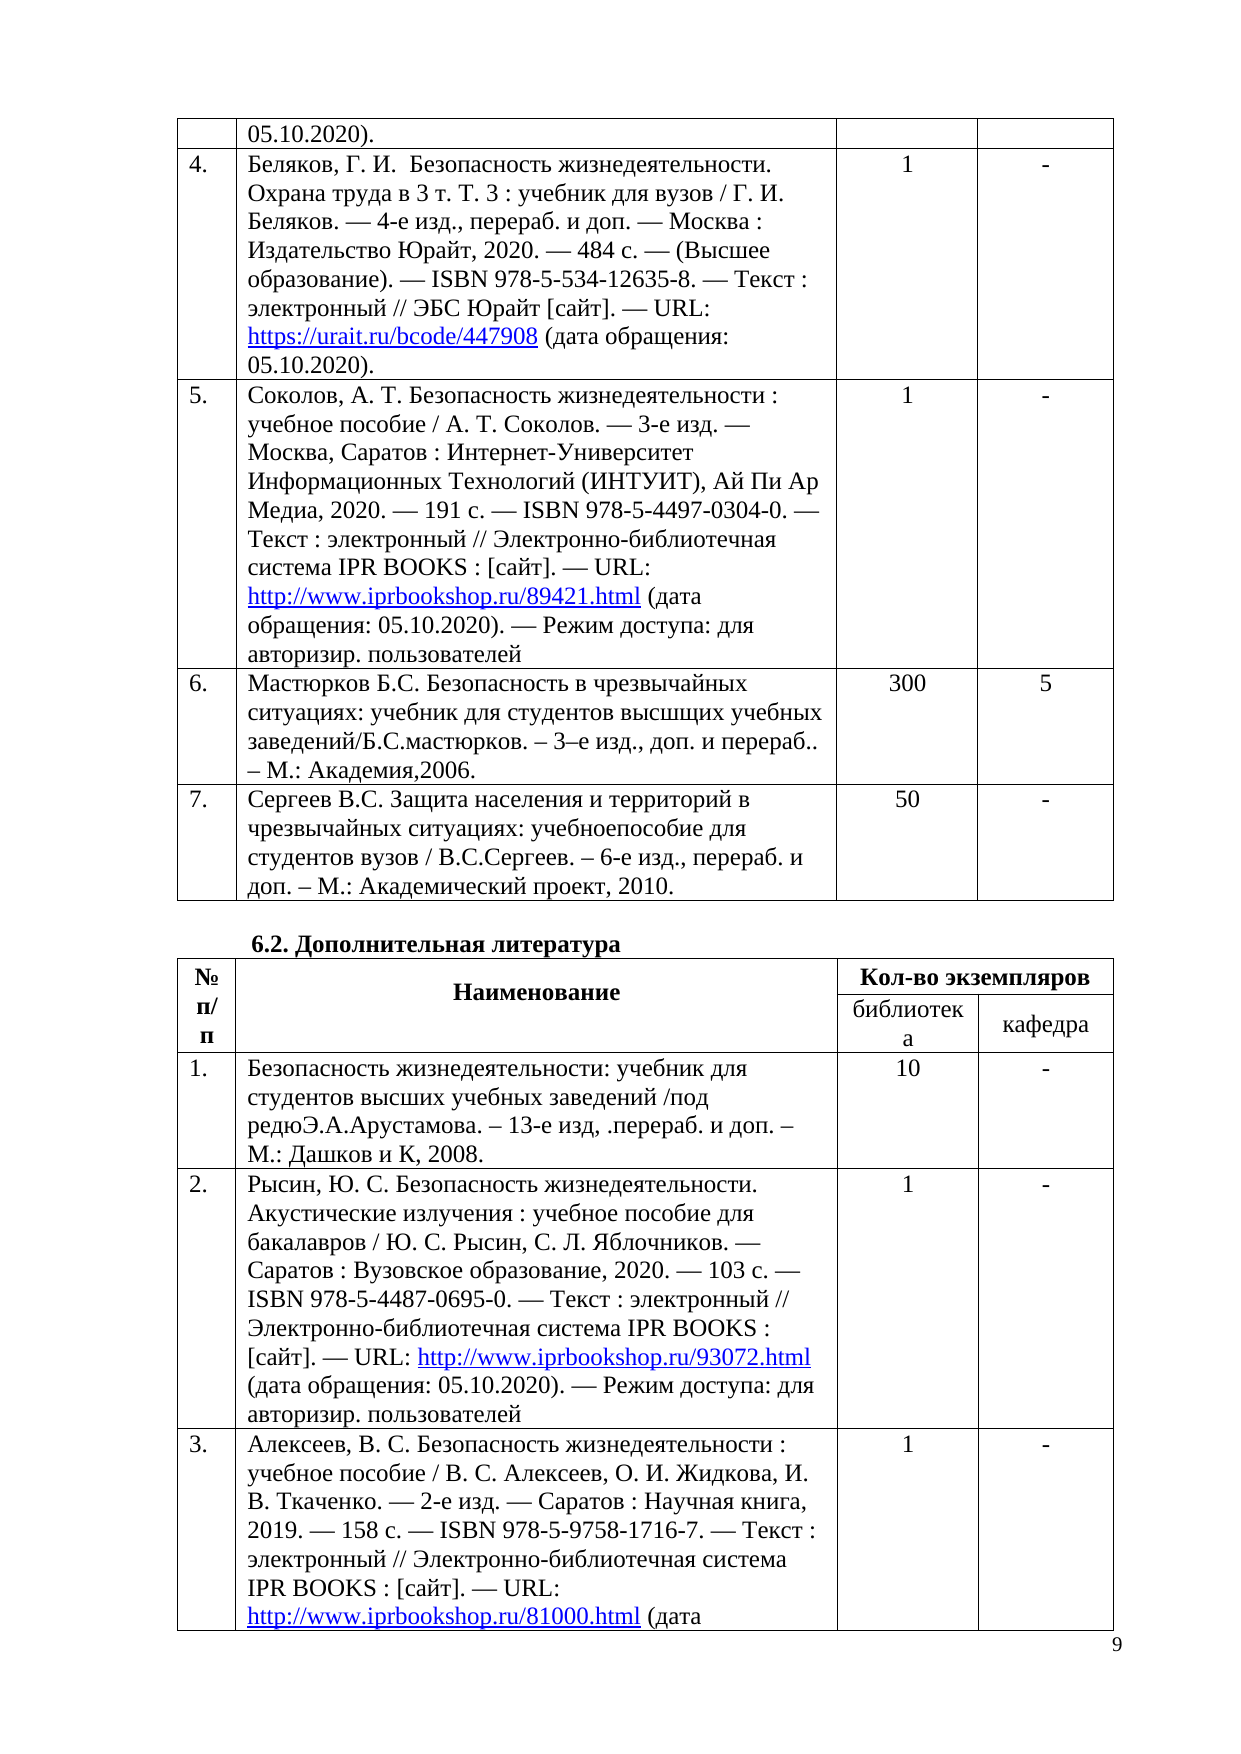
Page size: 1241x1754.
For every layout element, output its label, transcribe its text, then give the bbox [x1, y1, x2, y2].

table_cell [237, 119, 836, 148]
table_cell 1 [838, 1169, 978, 1428]
text 6.2. Дополнительная литература [177, 929, 1122, 958]
table_cell [178, 669, 236, 783]
table_cell 1 [837, 149, 977, 379]
table_cell 10 [838, 1053, 978, 1168]
table_header № п/п [178, 959, 235, 1052]
table_cell - [978, 380, 1113, 667]
table_cell Соколов, А. Т. Безопасность жизнедеятельности : учебное пособие / А. Т. Соколов. — 3-е изд. — Москва, Саратов : Интернет-Университет Информационных Технологий (ИНТУИТ), Ай Пи Ар Медиа, 2020. — 191 c. — ISBN 978-5-4497-0304-0. — Текст : электронный // Электронно-библиотечная система IPR BOOKS : [сайт]. — URL: http://www.iprbookshop.ru/89421.html (дата обращения: 05.10.2020). — Режим доступа: для авторизир. пользователей [237, 380, 836, 667]
table_cell 300 [837, 669, 977, 783]
table_cell - [979, 1429, 1113, 1630]
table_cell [236, 1429, 837, 1630]
table_cell - [978, 149, 1113, 379]
table_cell 1 [838, 1429, 978, 1630]
table_cell 1 [837, 119, 977, 148]
table_cell 5 [978, 669, 1113, 783]
table_cell [178, 1053, 235, 1168]
table_cell - [979, 1169, 1113, 1428]
table_header Наименование [236, 959, 837, 1052]
table_cell [178, 785, 236, 899]
table_cell - [978, 785, 1113, 899]
table_cell Рысин, Ю. С. Безопасность жизнедеятельности. Акустические излучения : учебное пособие для бакалавров / Ю. С. Рысин, С. Л. Яблочников. — Саратов : Вузовское образование, 2020. — 103 c. — ISBN 978-5-4487-0695-0. — Текст : электронный // Электронно-библиотечная система IPR BOOKS : [сайт]. — URL: http://www.iprbookshop.ru/93072.html (дата обращения: 05.10.2020). — Режим доступа: для авторизир. пользователей [236, 1169, 837, 1428]
table_cell Сергеев В.С. Защита населения и территорий в чрезвычайных ситуациях: учебноепособие для студентов вузов / В.С.Сергеев. – 6-е изд., перераб. и доп. – М.: Академический проект, 2010. [237, 785, 836, 899]
table_cell - [979, 1053, 1113, 1168]
table_cell библиотека [838, 995, 978, 1052]
table_cell [178, 380, 236, 667]
table_cell [178, 1429, 235, 1630]
table_cell 50 [837, 785, 977, 899]
table_cell Беляков, Г. И. Безопасность жизнедеятельности. Охрана труда в 3 т. Т. 3 : учебник для вузов / Г. И. Беляков. — 4-е изд., перераб. и доп. — Москва : Издательство Юрайт, 2020. — 484 с. — (Высшее образование). — ISBN 978-5-534-12635-8. — Текст : электронный // ЭБС Юрайт [сайт]. — URL: https://urait.ru/bcode/447908 (дата обращения: 05.10.2020). [237, 149, 836, 379]
table_cell Безопасность жизнедеятельности: учебник для студентов высших учебных заведений /под редюЭ.А.Арустамова. – 13-е изд, .перераб. и доп. – М.: Дашков и К, 2008. [236, 1053, 837, 1168]
table_cell кафедра [979, 995, 1113, 1052]
table_cell 1 [837, 380, 977, 667]
table_cell [178, 119, 236, 148]
table_cell [178, 1169, 235, 1428]
table_header Кол-во экземпляров [838, 959, 1113, 993]
table_cell - [978, 119, 1113, 148]
table_cell Мастюрков Б.С. Безопасность в чрезвычайных ситуациях: учебник для студентов высшщих учебных заведений/Б.С.мастюрков. – 3–е изд., доп. и перераб.. – М.: Академия,2006. [237, 669, 836, 783]
table_cell [178, 149, 236, 379]
